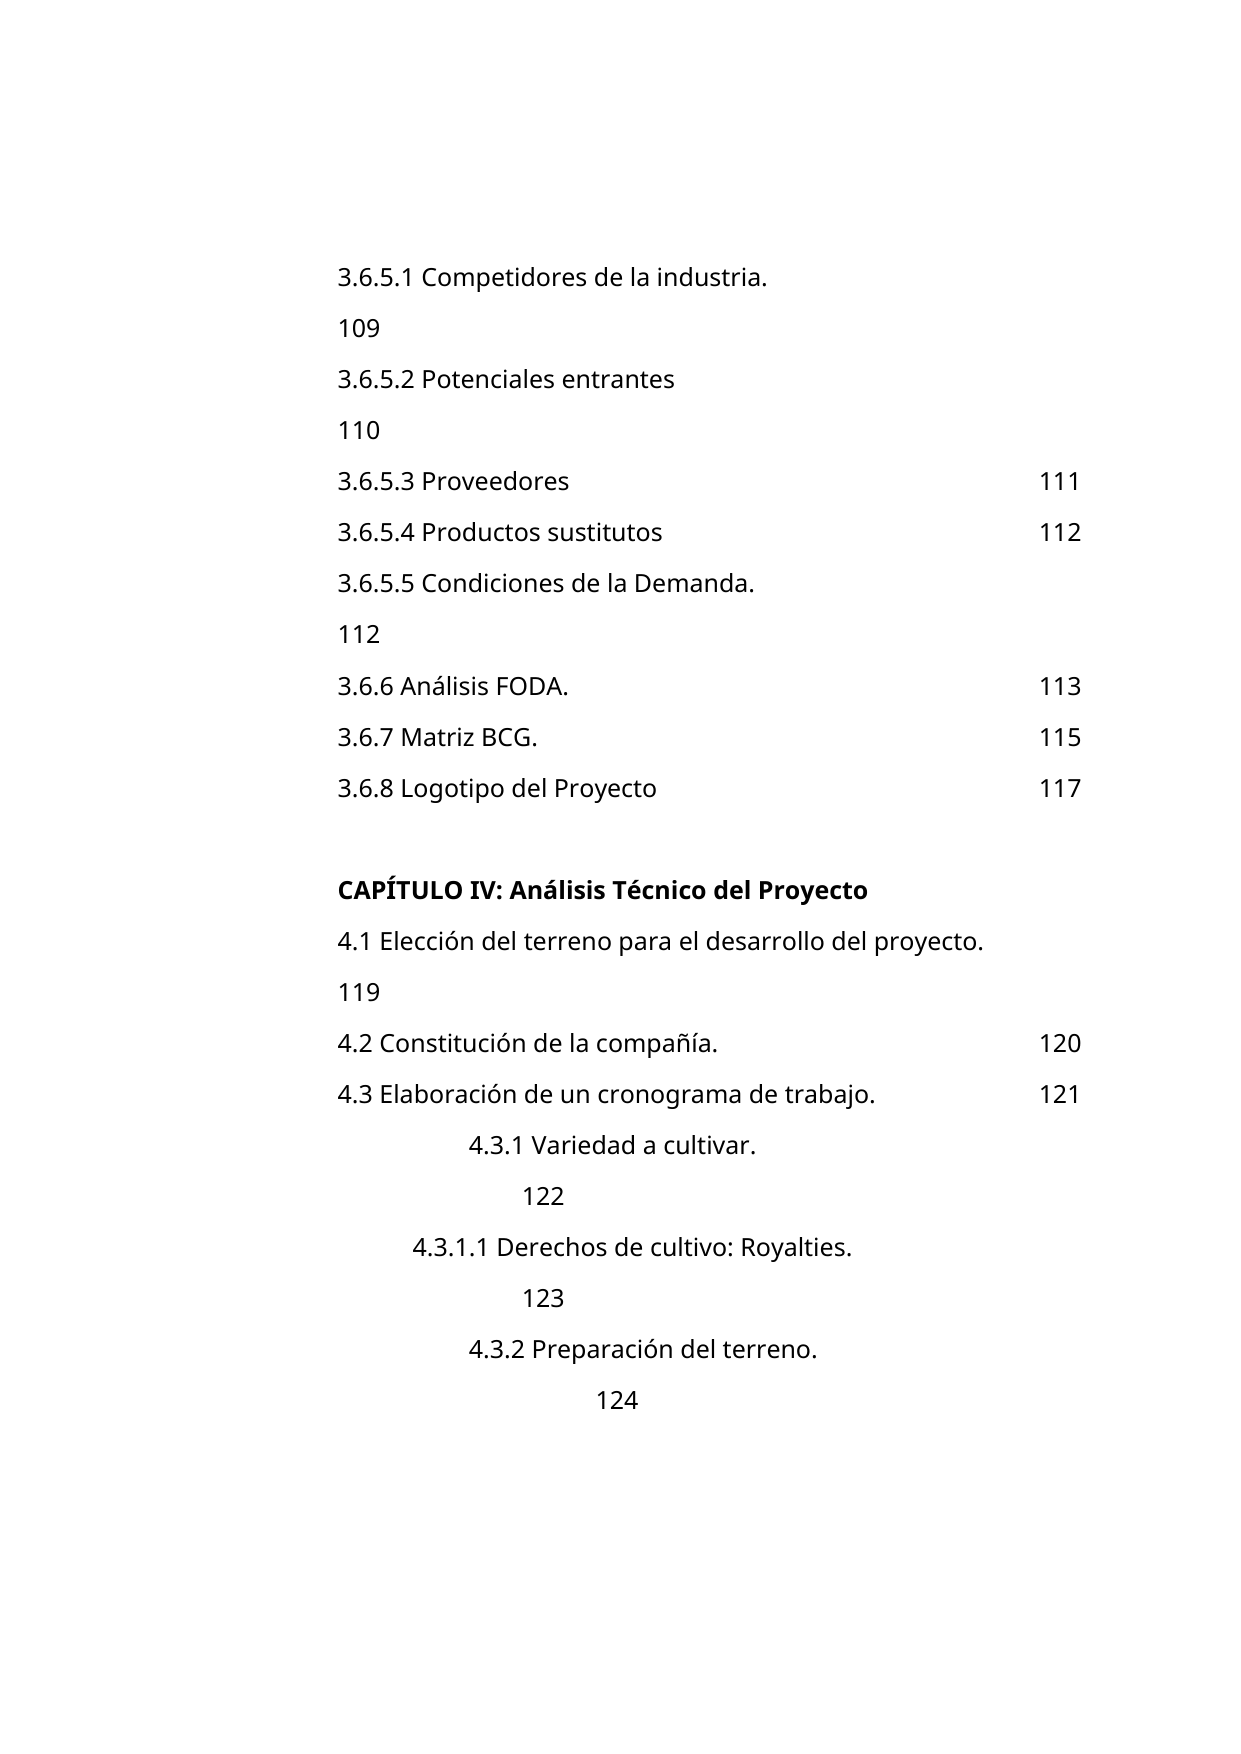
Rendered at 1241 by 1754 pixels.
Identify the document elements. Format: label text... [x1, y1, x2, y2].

list 4.3 Elaboración de un cronograma de trabajo. 121 [300, 1077, 1098, 1111]
list 4.3.1.1 Derechos de cultivo: Royalties. 123 [337, 1230, 1098, 1315]
list 3.6.5.5 Condiciones de la Demanda. 112 [300, 566, 1098, 651]
list 3.6.6 Análisis FODA. 113 [300, 668, 1098, 702]
list 4.3.1 Variedad a cultivar. 122 [337, 1128, 1098, 1213]
list 4.3.2 Preparación del terreno. 124 [337, 1332, 1098, 1417]
list 3.6.5.3 Proveedores 111 [300, 464, 1098, 498]
list 3.6.5.1 Competidores de la industria. 109 [300, 260, 1098, 345]
list 3.6.5.4 Productos sustitutos 112 [300, 515, 1098, 549]
list 3.6.8 Logotipo del Proyecto 117 [300, 770, 1098, 804]
text CAPÍTULO IV: Análisis Técnico del Proyecto [337, 872, 1098, 906]
list 3.6.5.2 Potenciales entrantes 110 [300, 362, 1098, 447]
list 3.6.7 Matriz BCG. 115 [300, 719, 1098, 753]
list 4.2 Constitución de la compañía. 120 [300, 1026, 1098, 1059]
list 4.1 Elección del terreno para el desarrollo del proyecto. 119 [300, 923, 1098, 1008]
